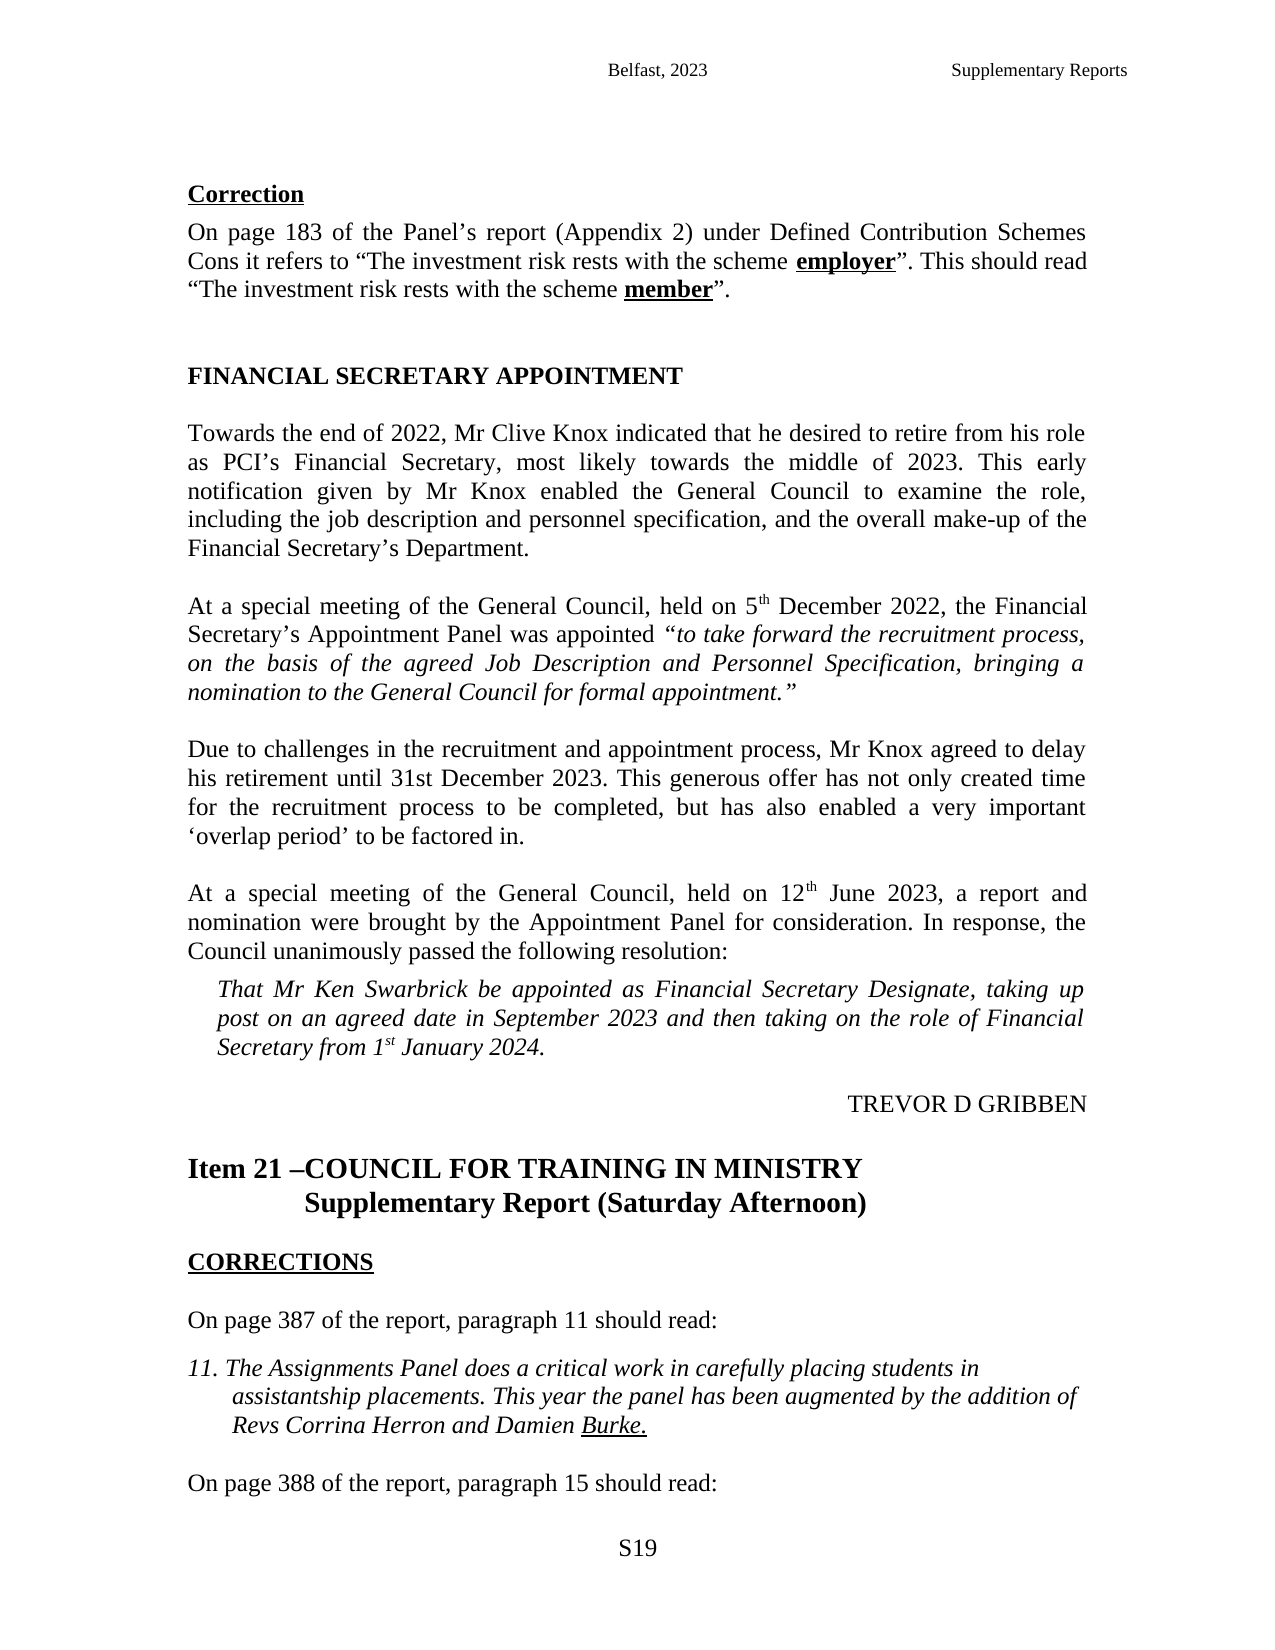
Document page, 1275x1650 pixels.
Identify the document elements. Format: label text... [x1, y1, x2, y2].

text Due to challenges in the recruitment and appointment process, Mr Knox agreed to delay his retirement until 31st December 2023. This generous offer has not only created time for the recruitment process to be completed, but has also enabled a very important ‘overlap period’ to be factored in. [187, 734, 1087, 849]
text That Mr Ken Swarbrick be appointed as Financial Secretary Designate, taking up post on an agreed date in September 2023 and then taking on the role of Financial Secretary from 1st January 2024. [217, 974, 1087, 1060]
text At a special meeting of the General Council, held on 12th June 2023, a report and nomination were brought by the Appointment Panel for consideration. In response, the Council unanimously passed the following resolution: [187, 878, 1087, 964]
text At a special meeting of the General Council, held on 5th December 2022, the Financial Secretary’s Appointment Panel was appointed “to take forward the recruitment process, on the basis of the agreed Job Description and Personnel Specification, bringing a nomination to the General Council for formal appointment.” [187, 591, 1087, 706]
text On page 387 of the report, paragraph 11 should read: [187, 1305, 1087, 1333]
text 11. The Assignments Panel does a critical work in carefully placing students in assistantship placements. This year the panel has been augmented by the addition of Revs Corrina Herron and Damien Burke. [187, 1353, 1087, 1439]
text On page 388 of the report, paragraph 15 should read: [187, 1468, 1087, 1496]
text Correction [187, 179, 1087, 207]
text FINANCIAL SECRETARY APPOINTMENT [187, 361, 1087, 389]
text Towards the end of 2022, Mr Clive Knox indicated that he desired to retire from his role as PCI’s Financial Secretary, most likely towards the middle of 2023. This early notification given by Mr Knox enabled the General Council to examine the role, including the job description and personnel specification, and the overall make-up of the Financial Secretary’s Department. [187, 418, 1087, 562]
text Item 21 –COUNCIL FOR TRAINING IN MINISTRY [187, 1151, 1087, 1185]
text On page 183 of the Panel’s report (Appendix 2) under Defined Contribution Schemes Cons it refers to “The investment risk rests with the scheme employer”. This should read “The investment risk rests with the scheme member”. [187, 217, 1087, 303]
text Supplementary Report (Saturday Afternoon) [187, 1185, 1087, 1218]
text TREVOR D GRIBBEN [187, 1089, 1087, 1118]
text CORRECTIONS [187, 1247, 1087, 1276]
